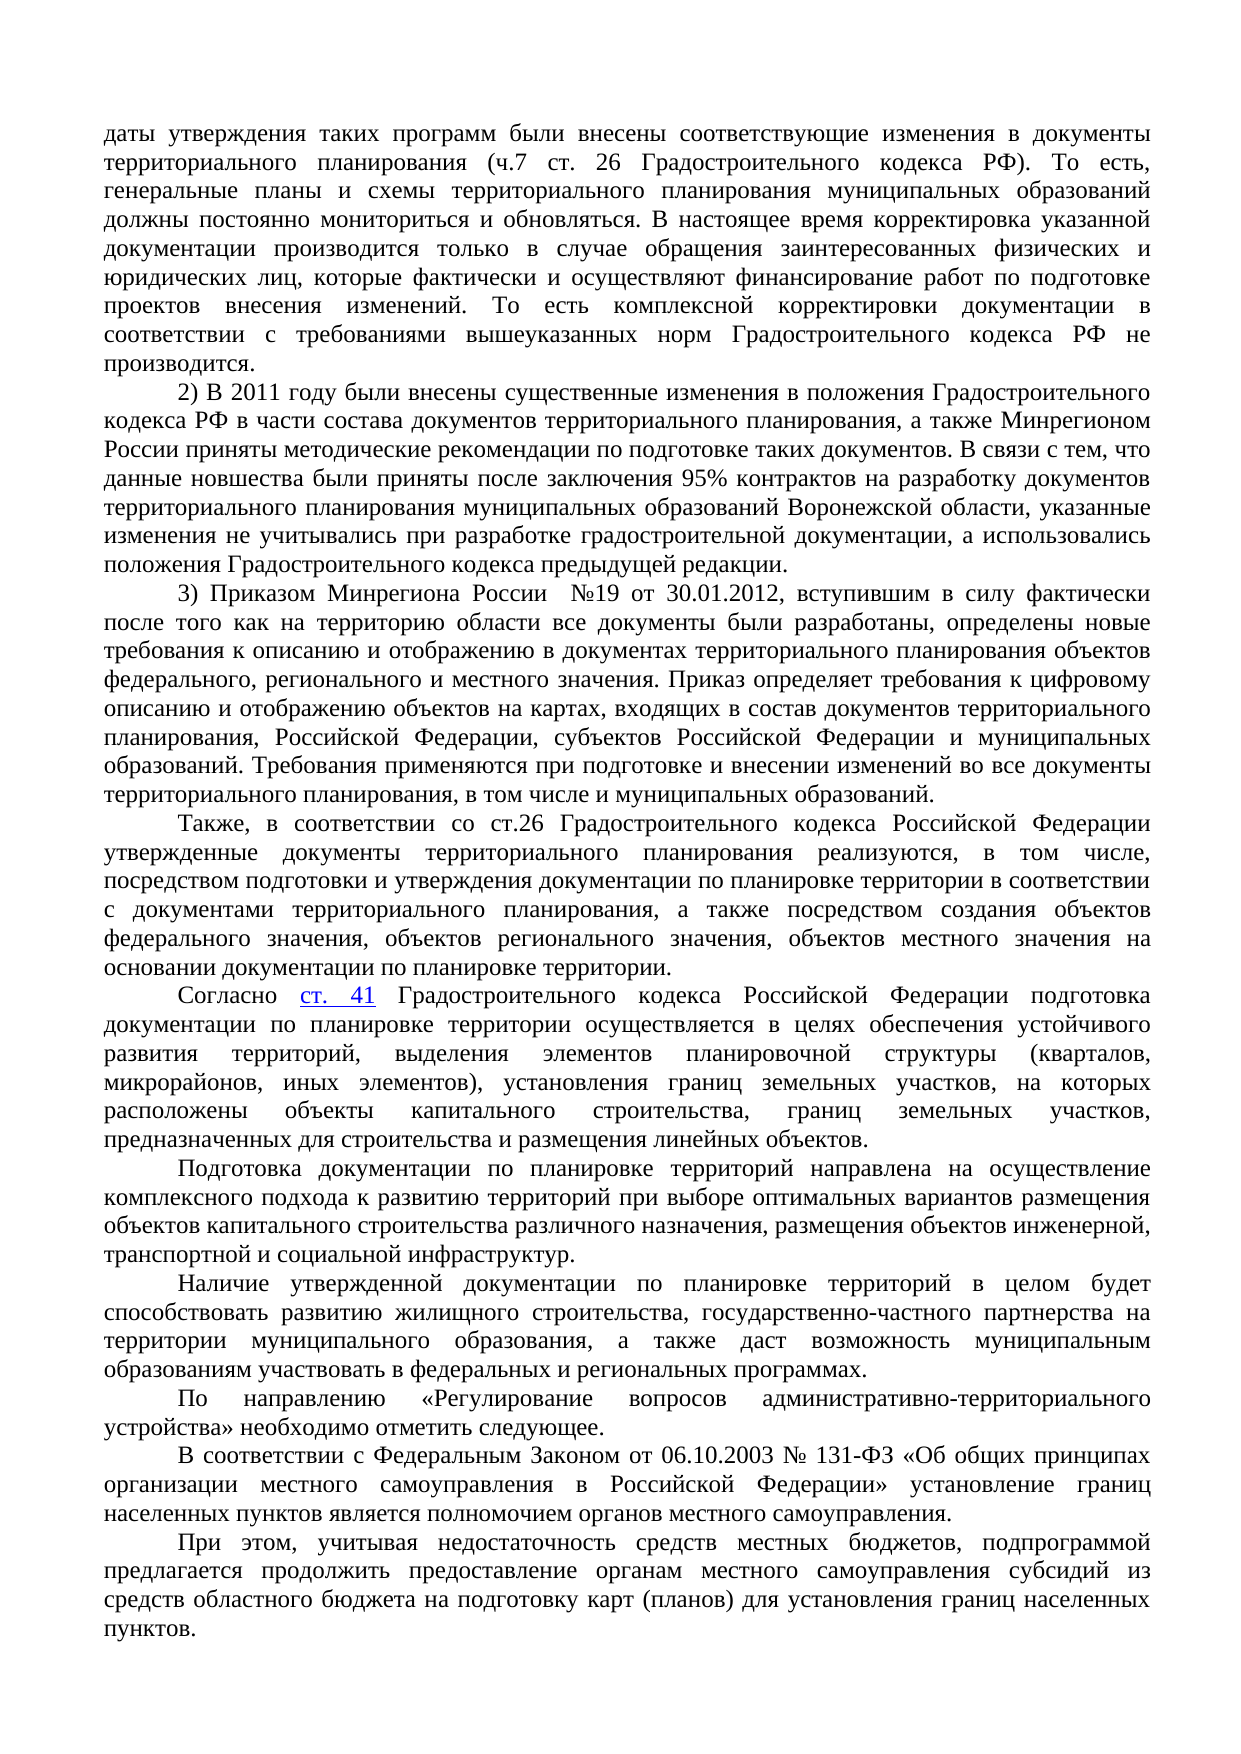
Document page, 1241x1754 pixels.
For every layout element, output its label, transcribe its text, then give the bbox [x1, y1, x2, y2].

text Согласно ст. 41 Градостроительного кодекса Российской Федерации подготовка документации по планировке территории осуществляется в целях обеспечения устойчивого развития территорий, выделения элементов планировочной структуры (кварталов, микрорайонов, иных элементов), установления границ земельных участков, на которых расположены объекты капитального строительства, границ земельных участков, предназначенных для строительства и размещения линейных объектов. [103, 981, 1152, 1153]
text 2) В 2011 году были внесены существенные изменения в положения Градостроительного кодекса РФ в части состава документов территориального планирования, а также Минрегионом России приняты методические рекомендации по подготовке таких документов. В связи с тем, что данные новшества были приняты после заключения 95% контрактов на разработку документов территориального планирования муниципальных образований Воронежской области, указанные изменения не учитывались при разработке градостроительной документации, а использовались положения Градостроительного кодекса предыдущей редакции. [103, 377, 1152, 578]
text 3) Приказом Минрегиона России №19 от 30.01.2012, вступившим в силу фактически после того как на территорию области все документы были разработаны, определены новые требования к описанию и отображению в документах территориального планирования объектов федерального, регионального и местного значения. Приказ определяет требования к цифровому описанию и отображению объектов на картах, входящих в состав документов территориального планирования, Российской Федерации, субъектов Российской Федерации и муниципальных образований. Требования применяются при подготовке и внесении изменений во все документы территориального планирования, в том числе и муниципальных образований. [103, 578, 1152, 808]
text В соответствии с Федеральным Законом от 06.10.2003 № 131-ФЗ «Об общих принципах организации местного самоуправления в Российской Федерации» установление границ населенных пунктов является полномочием органов местного самоуправления. [103, 1441, 1152, 1527]
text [103, 118, 1152, 377]
text Подготовка документации по планировке территорий направлена на осуществление комплексного подхода к развитию территорий при выборе оптимальных вариантов размещения объектов капитального строительства различного назначения, размещения объектов инженерной, транспортной и социальной инфраструктур. [103, 1153, 1152, 1268]
text Также, в соответствии со ст.26 Градостроительного кодекса Российской Федерации утвержденные документы территориального планирования реализуются, в том числе, посредством подготовки и утверждения документации по планировке территории в соответствии с документами территориального планирования, а также посредством создания объектов федерального значения, объектов регионального значения, объектов местного значения на основании документации по планировке территории. [103, 808, 1152, 981]
text По направлению «Регулирование вопросов административно-территориального устройства» необходимо отметить следующее. [103, 1383, 1152, 1441]
text Наличие утвержденной документации по планировке территорий в целом будет способствовать развитию жилищного строительства, государственно-частного партнерства на территории муниципального образования, а также даст возможность муниципальным образованиям участвовать в федеральных и региональных программах. [103, 1268, 1152, 1383]
text При этом, учитывая недостаточность средств местных бюджетов, подпрограммой предлагается продолжить предоставление органам местного самоуправления субсидий из средств областного бюджета на подготовку карт (планов) для установления границ населенных пунктов. [103, 1527, 1152, 1642]
